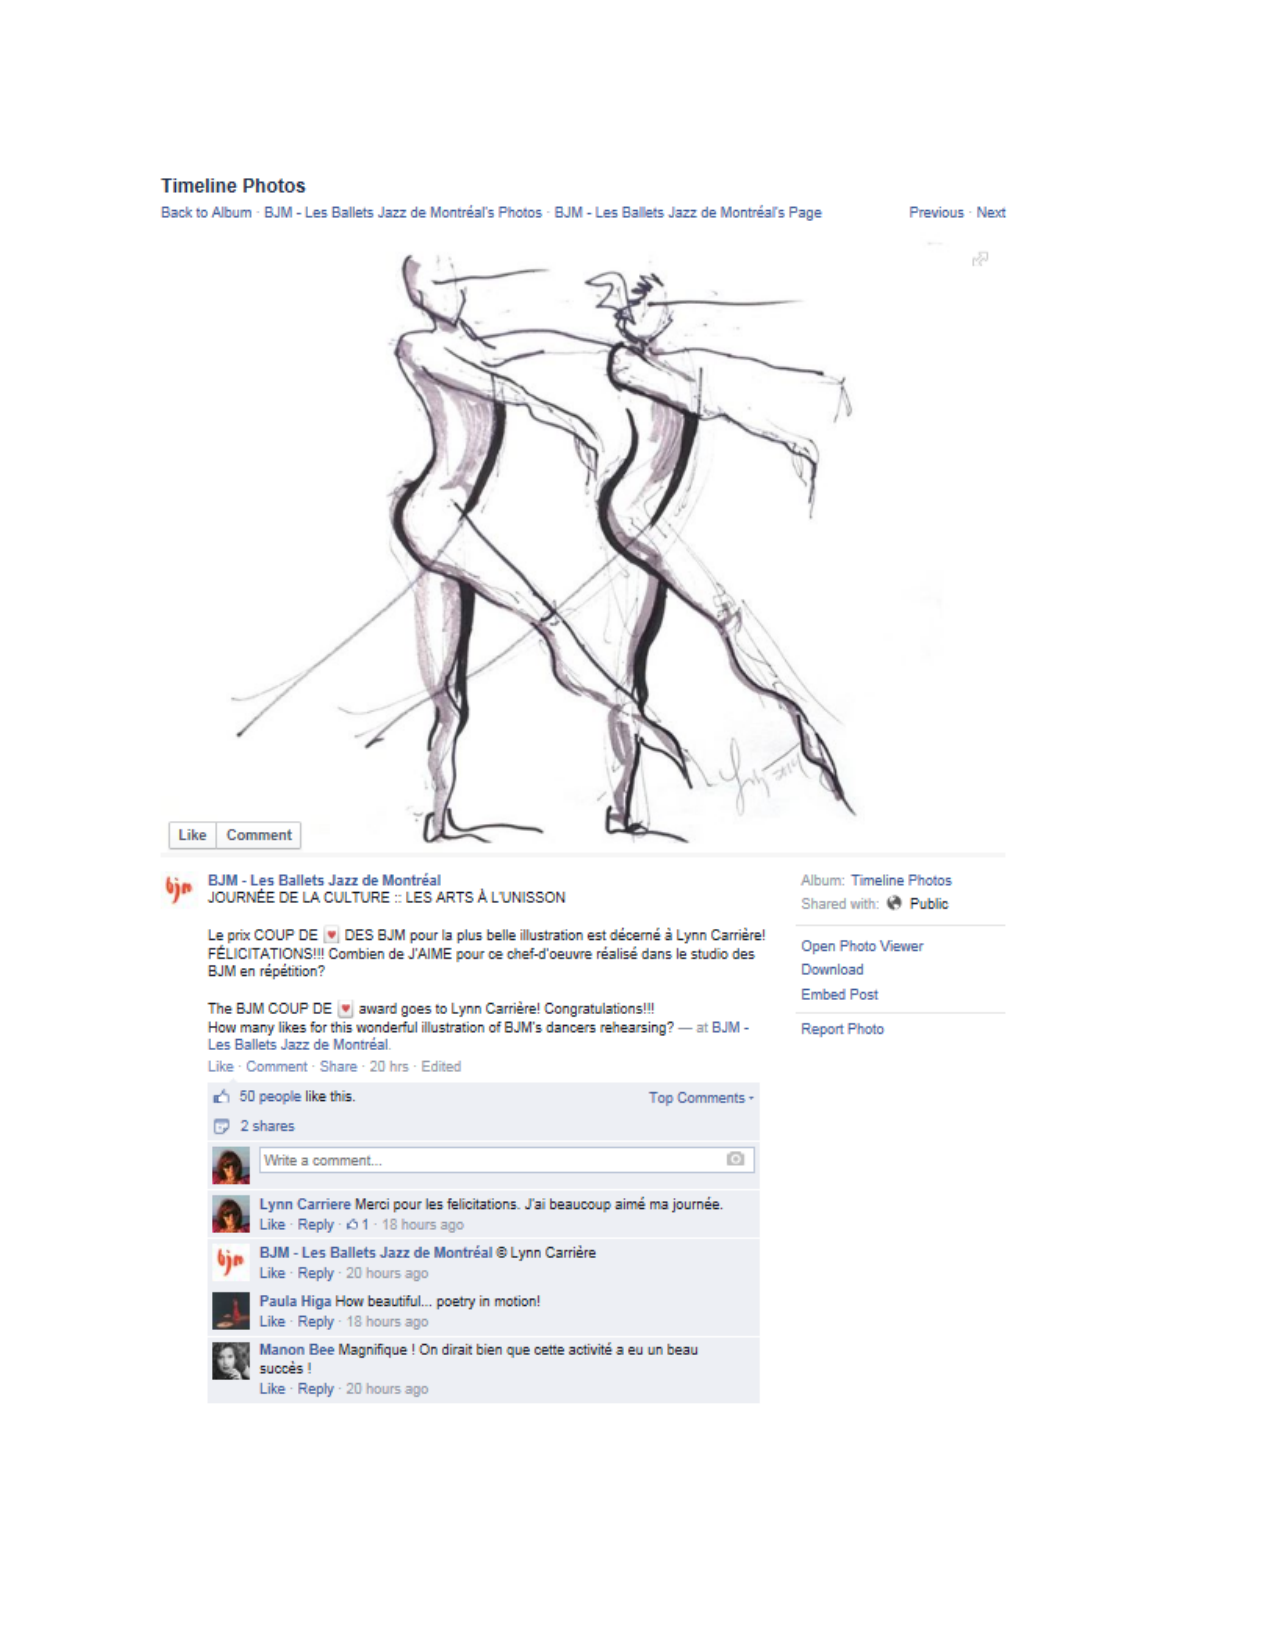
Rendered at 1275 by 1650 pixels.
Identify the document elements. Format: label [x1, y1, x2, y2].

picture [150, 150, 1014, 1416]
